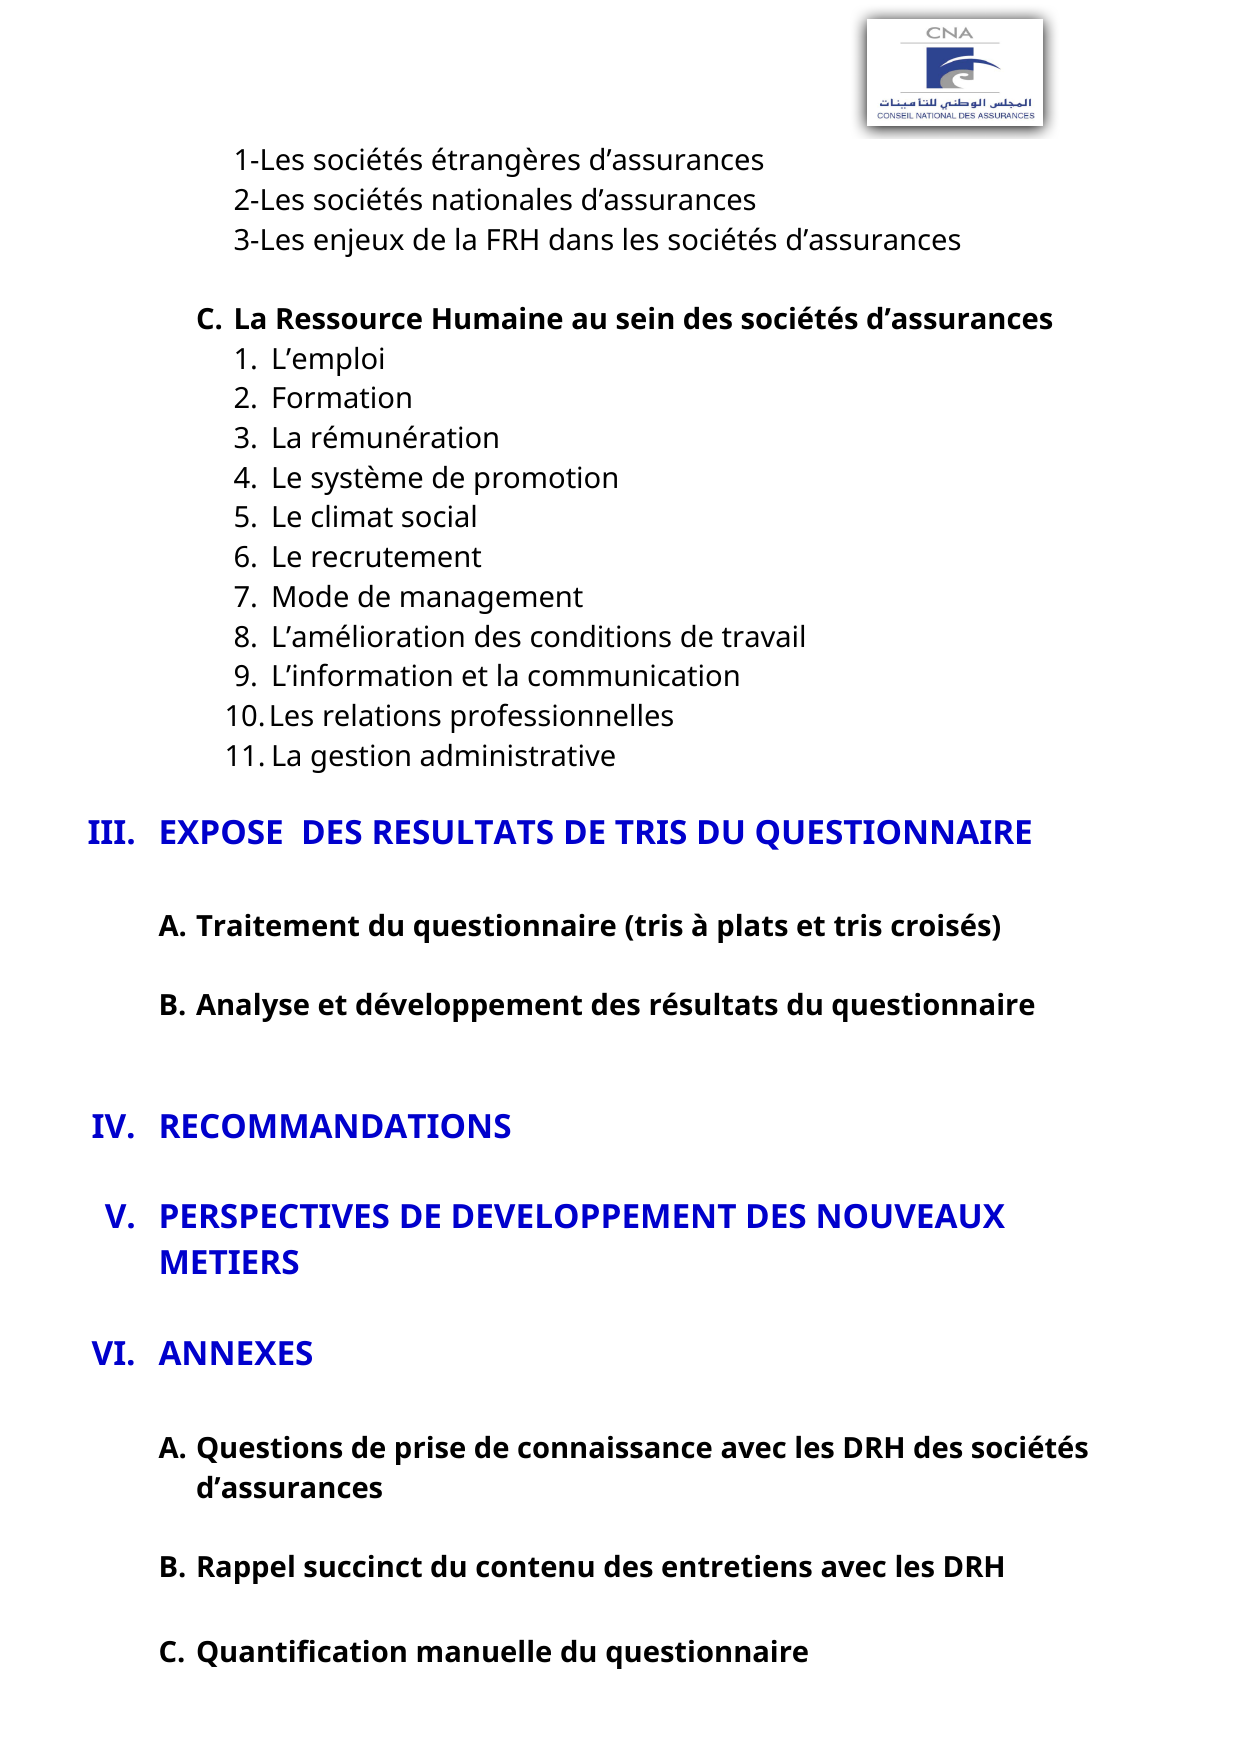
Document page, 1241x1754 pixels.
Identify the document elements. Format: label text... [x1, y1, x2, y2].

list La gestion administrative [224, 735, 1105, 774]
list 1-Les sociétés étrangères d’assurances [233, 139, 1105, 179]
list 2-Les sociétés nationales d’assurances [233, 179, 1105, 219]
list Le recrutement [233, 536, 1105, 576]
list La Ressource Humaine au sein des sociétés d’assurances [196, 298, 1105, 338]
list Quantification manuelle du questionnaire [158, 1632, 1105, 1671]
list Le climat social [233, 497, 1105, 536]
list Questions de prise de connaissance avec les DRH des sociétés d’assurances [158, 1427, 1105, 1507]
list Analyse et développement des résultats du questionnaire [158, 984, 1105, 1024]
list L’information et la communication [233, 656, 1105, 695]
list ANNEXES [136, 1329, 1105, 1375]
list L’amélioration des conditions de travail [233, 616, 1105, 656]
list La rémunération [233, 417, 1105, 457]
list Formation [233, 378, 1105, 417]
list L’emploi [233, 338, 1105, 378]
list Mode de management [233, 576, 1105, 616]
list Le système de promotion [233, 457, 1105, 497]
list Traitement du questionnaire (tris à plats et tris croisés) [158, 905, 1105, 945]
list Rappel succinct du contenu des entretiens avec les DRH [158, 1546, 1105, 1586]
picture [867, 19, 1043, 126]
list EXPOSE DES RESULTATS DE TRIS DU QUESTIONNAIRE [136, 809, 1105, 854]
list 3-Les enjeux de la FRH dans les sociétés d’assurances [233, 219, 1105, 259]
list Les relations professionnelles [224, 695, 1105, 735]
list PERSPECTIVES DE DEVELOPPEMENT DES NOUVEAUX METIERS [136, 1193, 1105, 1284]
list RECOMMANDATIONS [136, 1102, 1105, 1148]
